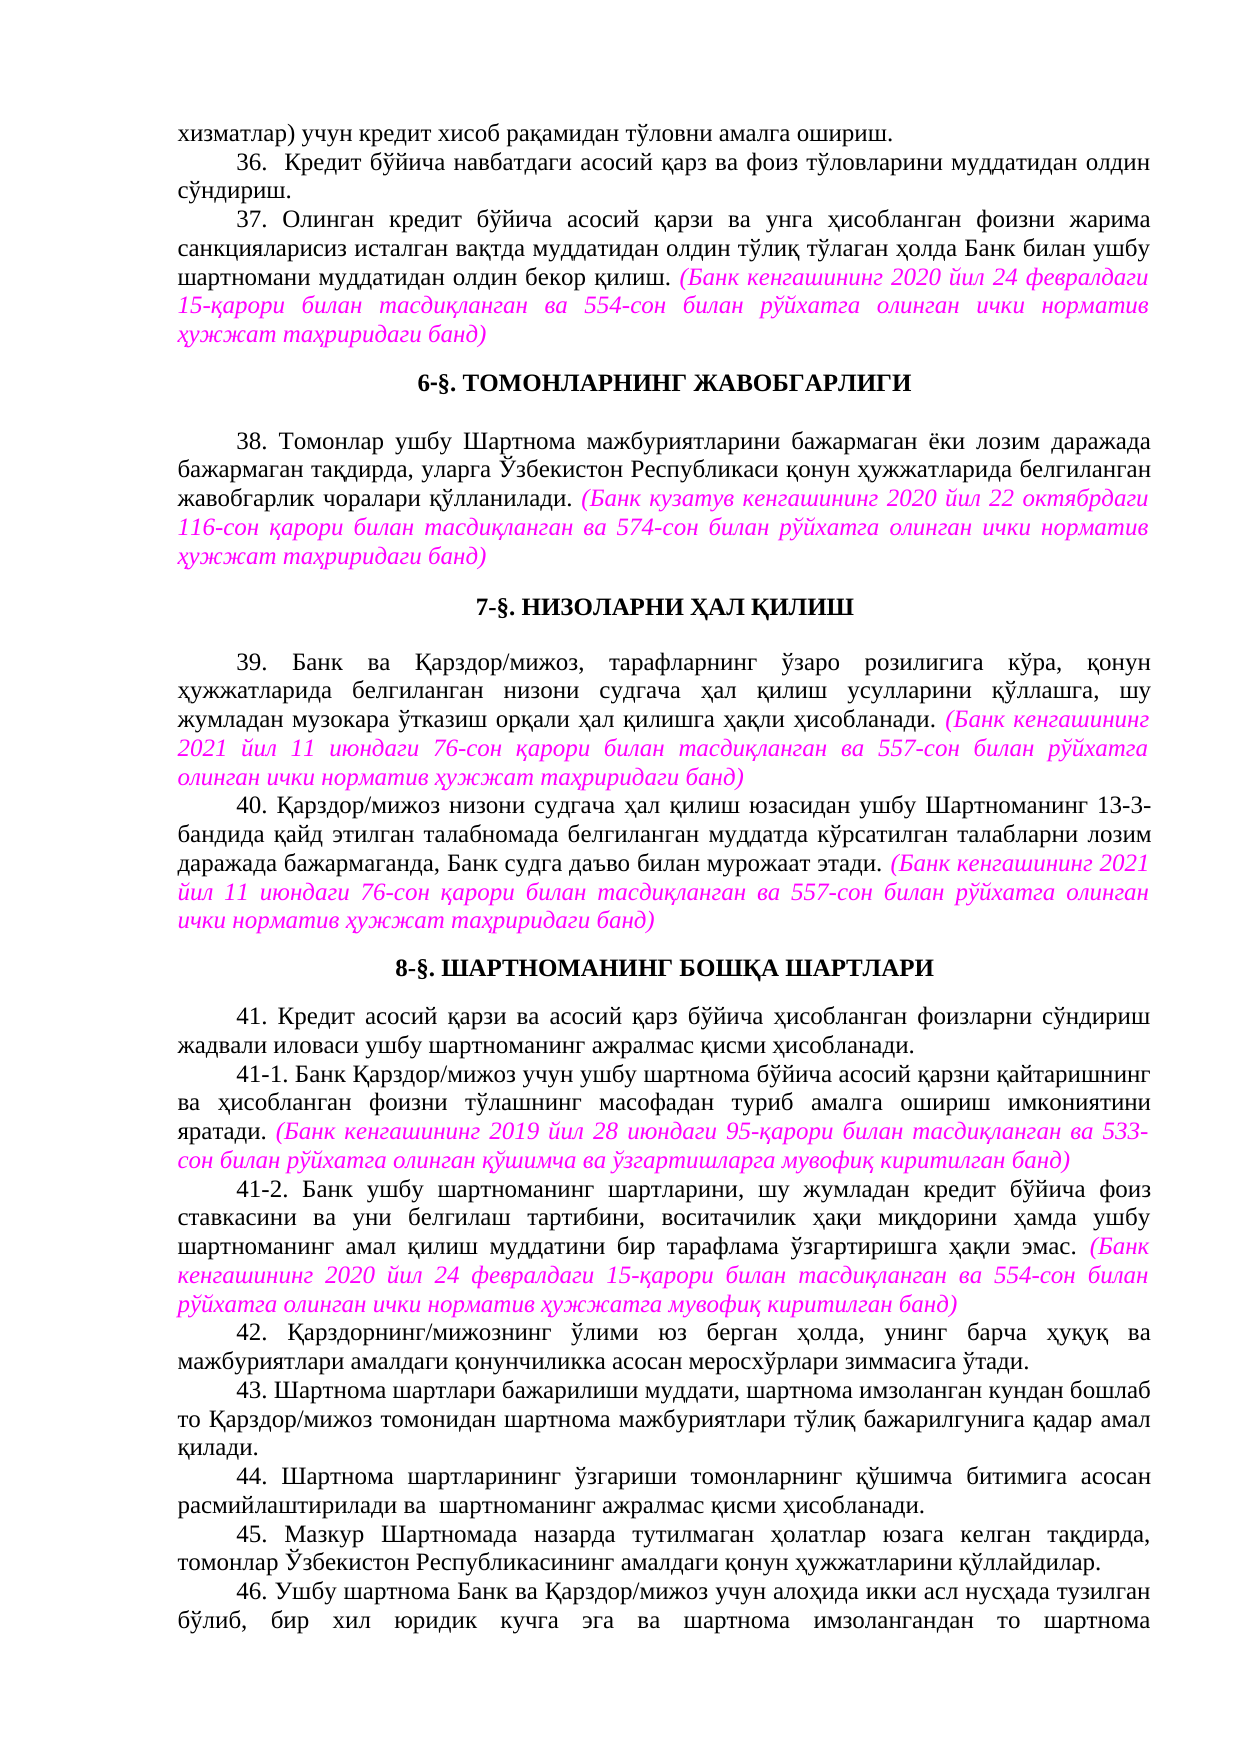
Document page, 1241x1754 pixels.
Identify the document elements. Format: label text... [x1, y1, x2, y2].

text 41-1. Банк Қарздор/мижоз учун ушбу шартнома бўйича асосий қарзни қайтаришнинг ва ҳисобланган фоизни тўлашнинг масофадан туриб амалга ошириш имкониятини яратади. (Банк кенгашининг 2019 йил 28 июндаги 95-қарори билан тасдиқланган ва 533-сон билан рўйхатга олинган қўшимча ва ўзгартишларга мувофиқ киритилган банд) [177, 1059, 1152, 1174]
text 45. Мазкур Шартномада назарда тутилмаган ҳолатлар юзага келган тақдирда, томонлар Ўзбекистон Республикасининг амалдаги қонун ҳужжатларини қўллайдилар. [177, 1519, 1152, 1576]
text 41. Кредит асосий қарзи ва асосий қарз бўйича ҳисобланган фоизларни сўндириш жадвали иловаси ушбу шартноманинг ажралмас қисми ҳисобланади. [177, 1001, 1152, 1059]
text 36. Кредит бўйича навбатдаги асосий қарз ва фоиз тўловларини муддатидан олдин сўндириш. [177, 147, 1152, 204]
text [177, 118, 1152, 147]
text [177, 1576, 1152, 1634]
text 39. Банк ва Қарздор/мижоз, тарафларнинг ўзаро розилигига кўра, қонун ҳужжатларида белгиланган низони судгача ҳал қилиш усулларини қўллашга, шу жумладан музокара ўтказиш орқали ҳал қилишга ҳақли ҳисобланади. (Банк кенгашининг 2021 йил 11 июндаги 76-сон қарори билан тасдиқланган ва 557-сон билан рўйхатга олинган ички норматив ҳужжат таҳриридаги банд) [177, 647, 1152, 790]
text 42. Қарздорнинг/мижознинг ўлими юз берган ҳолда, унинг барча ҳуқуқ ва мажбуриятлари амалдаги қонунчиликка асосан меросхўрлари зиммасига ўтади. [177, 1317, 1152, 1375]
text 37. Олинган кредит бўйича асосий қарзи ва унга ҳисобланган фоизни жарима санкцияларисиз исталган вақтда муддатидан олдин тўлиқ тўлаган ҳолда Банк билан ушбу шартномани муддатидан олдин бекор қилиш. (Банк кенгашининг 2020 йил 24 февралдаги 15-қарори билан тасдиқланган ва 554-сон билан рўйхатга олинган ички норматив ҳужжат таҳриридаги банд) [177, 204, 1152, 348]
text 44. Шартнома шартларининг ўзгариши томонларнинг қўшимча битимига асосан расмийлаштирилади ва шартноманинг ажралмас қисми ҳисобланади. [177, 1461, 1152, 1519]
text 43. Шартнома шартлари бажарилиши муддати, шартнома имзоланган кундан бошлаб то Қарздор/мижоз томонидан шартнома мажбуриятлари тўлиқ бажарилгунига қадар амал қилади. [177, 1375, 1152, 1461]
text 7-§. НИЗОЛАРНИ ҲАЛ ҚИЛИШ [177, 592, 1152, 620]
text 6-§. ТОМОНЛАРНИНГ ЖАВОБГАРЛИГИ [177, 367, 1152, 398]
text 40. Қарздор/мижоз низони судгача ҳал қилиш юзасидан ушбу Шартноманинг 13-3-бандида қайд этилган талабномада белгиланган муддатда кўрсатилган талабларни лозим даражада бажармаганда, Банк судга даъво билан мурожаат этади. (Банк кенгашининг 2021 йил 11 июндаги 76-сон қарори билан тасдиқланган ва 557-сон билан рўйхатга олинган ички норматив ҳужжат таҳриридаги банд) [177, 790, 1152, 934]
text 8-§. ШАРТНОМАНИНГ БОШҚА ШАРТЛАРИ [177, 953, 1152, 982]
text 38. Томонлар ушбу Шартнома мажбуриятларини бажармаган ёки лозим даражада бажармаган тақдирда, уларга Ўзбекистон Республикаси қонун ҳужжатларида белгиланган жавобгарлик чоралари қўлланилади. (Банк кузатув кенгашининг 2020 йил 22 октябрдаги 116-сон қарори билан тасдиқланган ва 574-сон билан рўйхатга олинган ички норматив ҳужжат таҳриридаги банд) [177, 426, 1152, 569]
text 41-2. Банк ушбу шартноманинг шартларини, шу жумладан кредит бўйича фоиз ставкасини ва уни белгилаш тартибини, воситачилик ҳақи миқдорини ҳамда ушбу шартноманинг амал қилиш муддатини бир тарафлама ўзгартиришга ҳақли эмас. (Банк кенгашининг 2020 йил 24 февралдаги 15-қарори билан тасдиқланган ва 554-сон билан рўйхатга олинган ички норматив ҳужжатга мувофиқ киритилган банд) [177, 1174, 1152, 1317]
